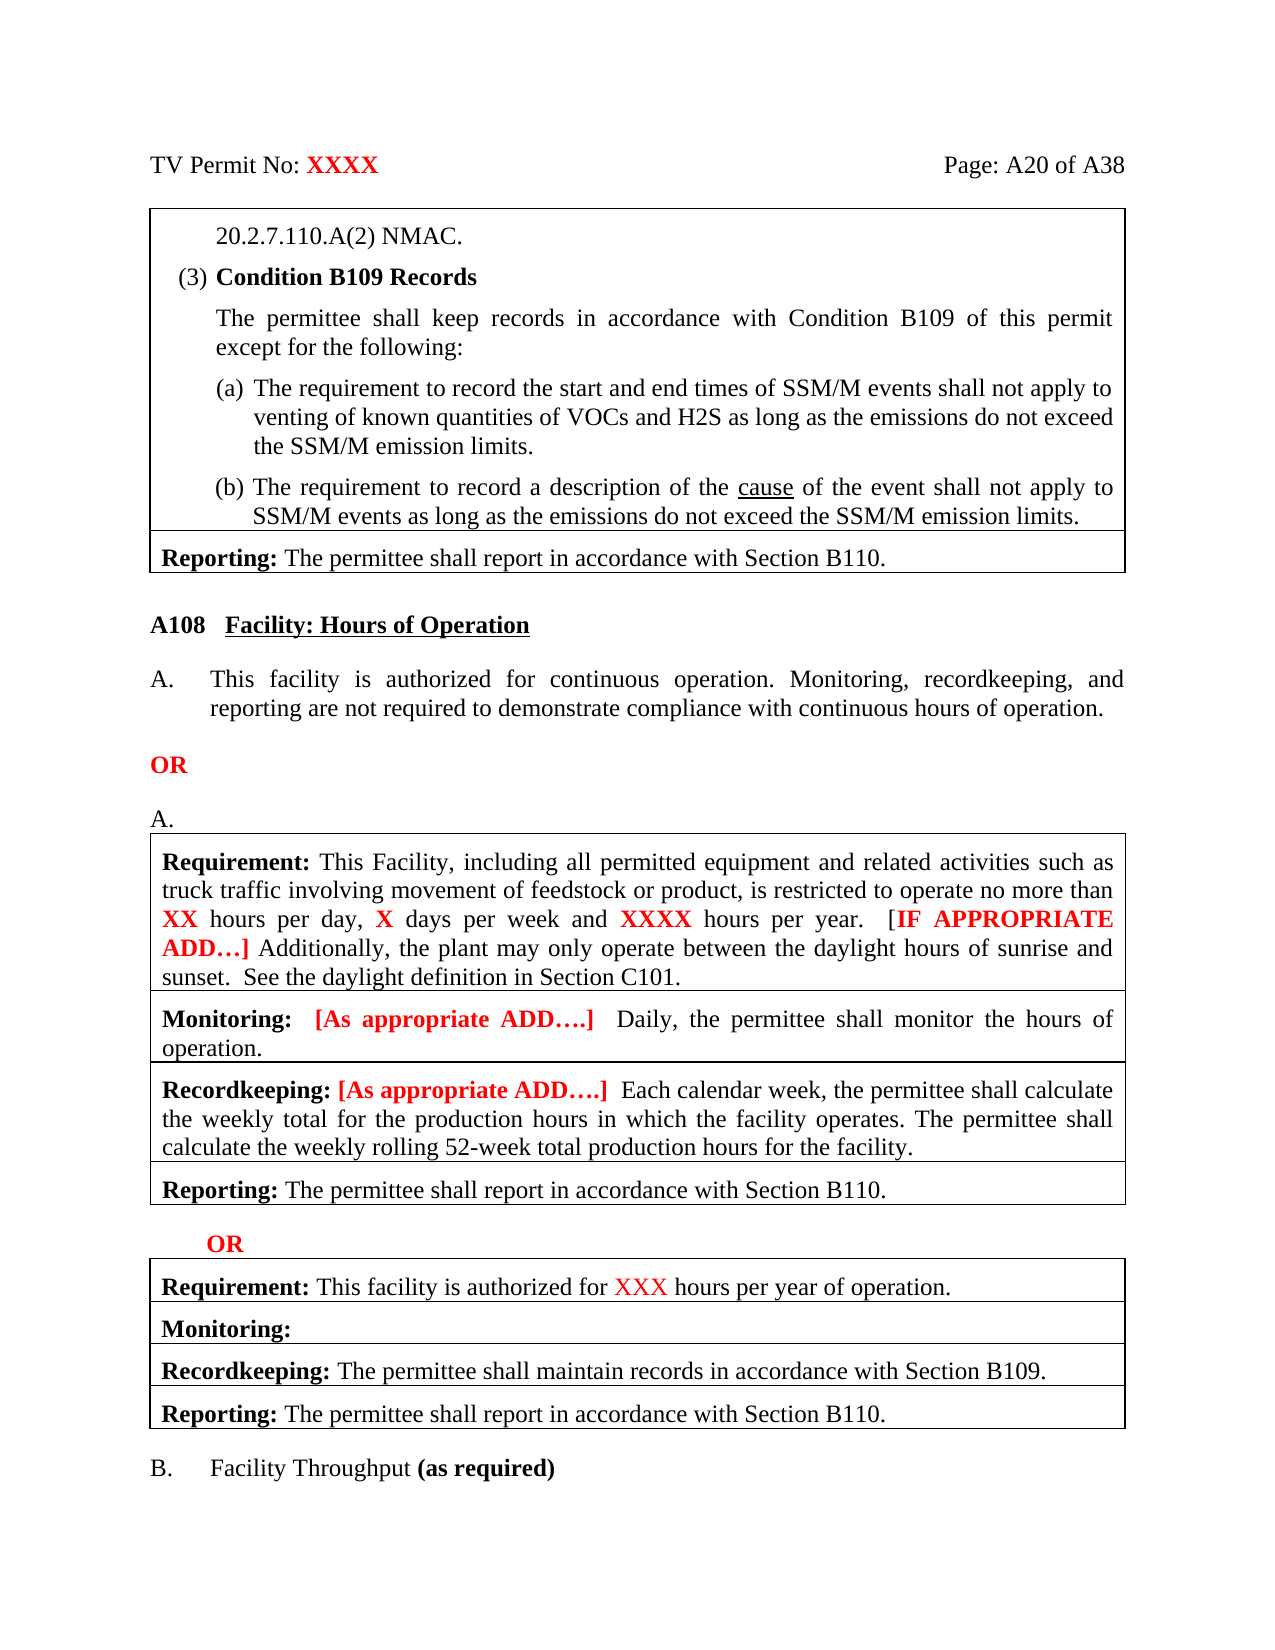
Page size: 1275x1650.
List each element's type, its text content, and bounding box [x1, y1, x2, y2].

text Facility: Hours of Operation [150, 611, 1125, 639]
table_cell Monitoring: [151, 1302, 1124, 1343]
table_cell Reporting: The permittee shall report in accordance with Section B110. [151, 1386, 1124, 1427]
text Facility Throughput (as required) [150, 1453, 1125, 1482]
table_cell Reporting: The permittee shall report in accordance with Section B110. [151, 531, 1124, 572]
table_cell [151, 209, 1124, 530]
table_header Requirement: This facility is authorized for XXX hours per year of operation. [151, 1259, 1124, 1301]
list This facility is authorized for continuous operation. Monitoring, recordkeeping, and reporting are not required to demonstrate compliance with continuous hours of operation. [150, 664, 1125, 722]
table_cell Recordkeeping: [As appropriate ADD….] Each calendar week, the permittee shall calculate the weekly total for the production hours in which the facility operates. The permittee shall calculate the weekly rolling 52-week total production hours for the facility. [151, 1063, 1125, 1161]
list OR [206, 1229, 1125, 1258]
text OR [150, 751, 1125, 779]
table_cell Recordkeeping: The permittee shall maintain records in accordance with Section B109. [151, 1344, 1124, 1385]
table_cell Monitoring: [As appropriate ADD….] Daily, the permittee shall monitor the hours of operation. [151, 991, 1125, 1061]
table_cell Reporting: The permittee shall report in accordance with Section B110. [151, 1162, 1125, 1203]
table_header Requirement: This Facility, including all permitted equipment and related activities such as truck traffic involving movement of feedstock or product, is restricted to operate no more than XX hours per day, X days per week and XXXX hours per year. [IF APPROPRIATE ADD…] Additionally, the plant may only operate between the daylight hours of sunrise and sunset. See the daylight definition in Section C101. [151, 834, 1125, 990]
